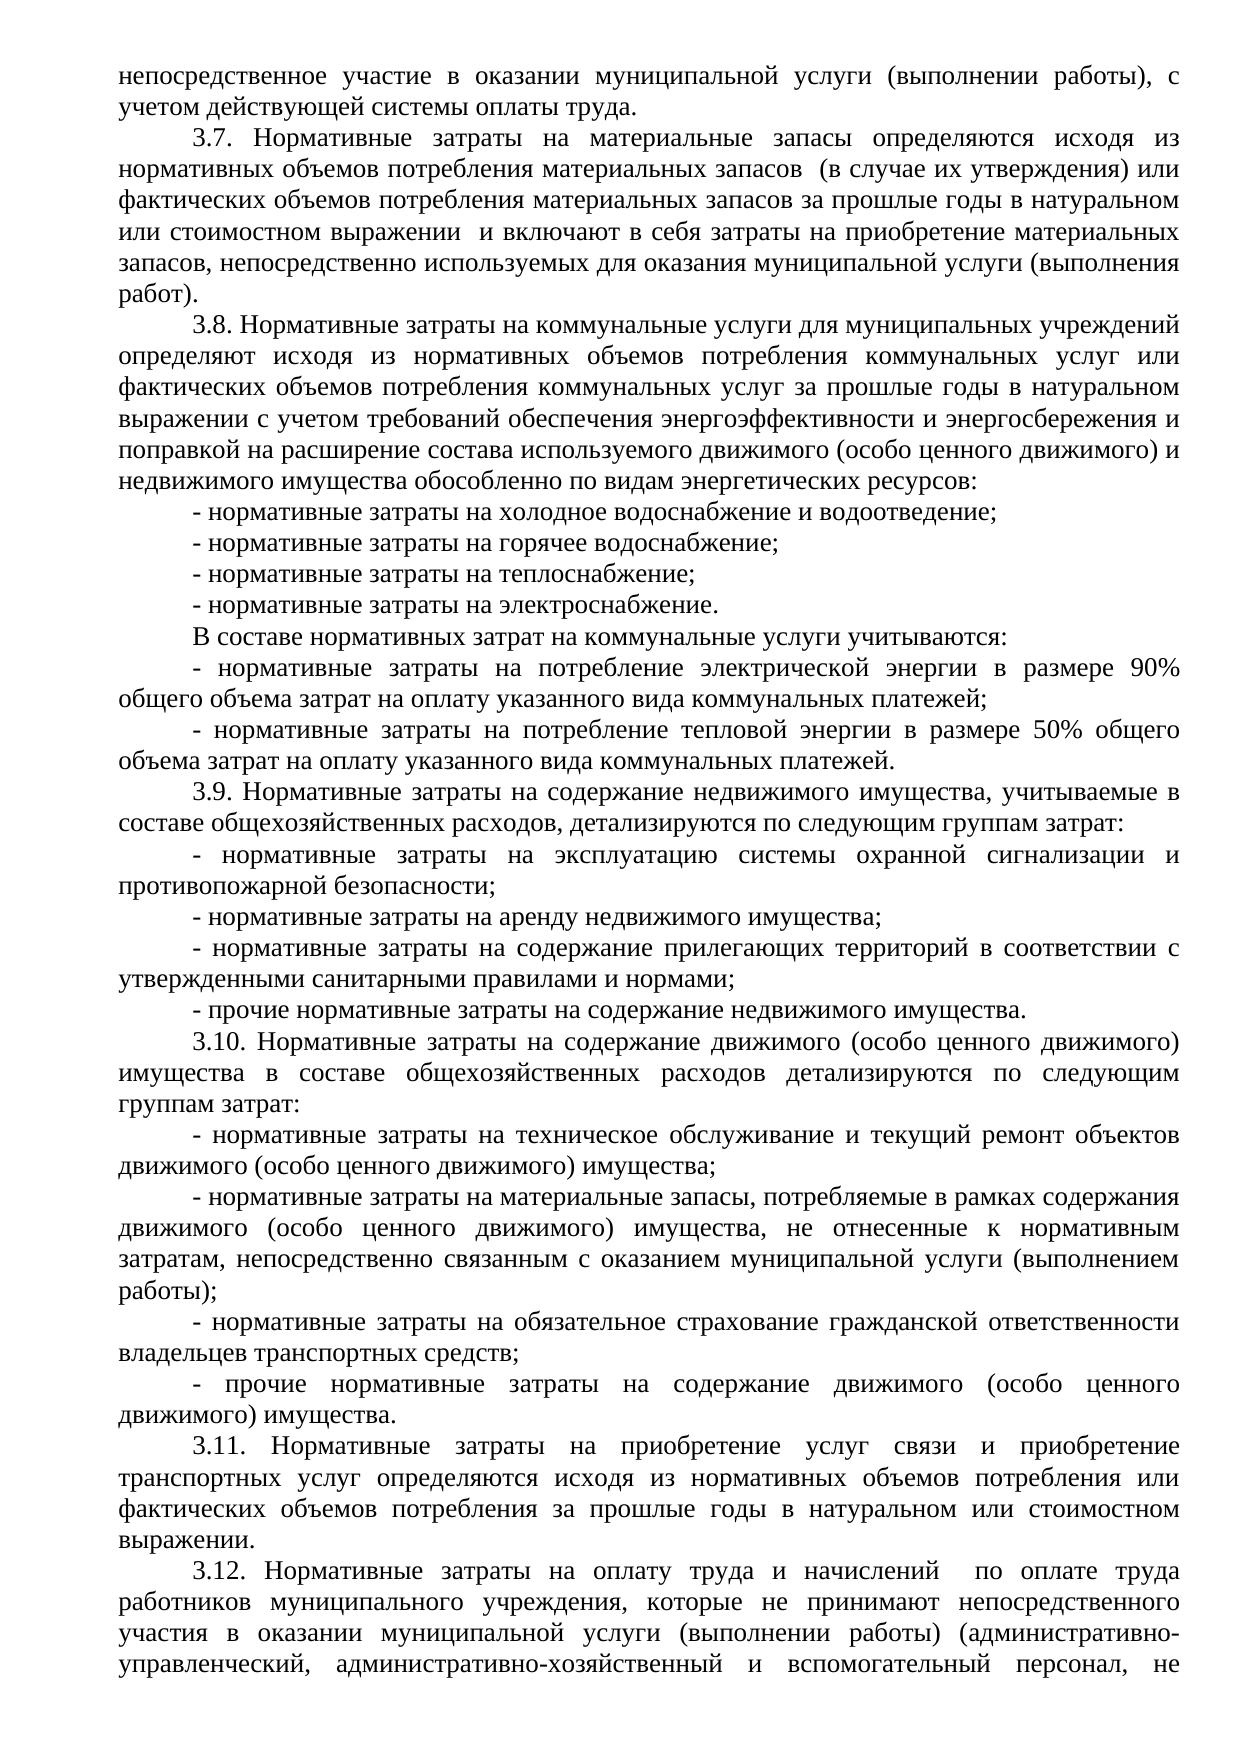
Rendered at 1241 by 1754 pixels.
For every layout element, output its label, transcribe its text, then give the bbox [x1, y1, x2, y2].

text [118, 59, 1181, 121]
text - нормативные затраты на содержание прилегающих территорий в соответствии с утвержденными санитарными правилами и нормами; [118, 931, 1181, 993]
text 3.11. Нормативные затраты на приобретение услуг связи и приобретение транспортных услуг определяются исходя из нормативных объемов потребления или фактических объемов потребления за прошлые годы в натуральном или стоимостном выражении. [118, 1429, 1181, 1554]
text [118, 1554, 1181, 1679]
text - нормативные затраты на аренду недвижимого имущества; [118, 900, 1181, 931]
text 3.7. Нормативные затраты на материальные запасы определяются исходя из нормативных объемов потребления материальных запасов (в случае их утверждения) или фактических объемов потребления материальных запасов за прошлые годы в натуральном или стоимостном выражении и включают в себя затраты на приобретение материальных запасов, непосредственно используемых для оказания муниципальной услуги (выполнения работ). [118, 121, 1181, 308]
text - нормативные затраты на теплоснабжение; [118, 557, 1181, 588]
text - прочие нормативные затраты на содержание движимого (особо ценного движимого) имущества. [118, 1367, 1181, 1429]
text - нормативные затраты на обязательное страхование гражданской ответственности владельцев транспортных средств; [118, 1305, 1181, 1367]
text - нормативные затраты на эксплуатацию системы охранной сигнализации и противопожарной безопасности; [118, 838, 1181, 900]
text - нормативные затраты на электроснабжение. [118, 588, 1181, 620]
text - нормативные затраты на потребление электрической энергии в размере 90% общего объема затрат на оплату указанного вида коммунальных платежей; [118, 651, 1181, 713]
text 3.8. Нормативные затраты на коммунальные услуги для муниципальных учреждений определяют исходя из нормативных объемов потребления коммунальных услуг или фактических объемов потребления коммунальных услуг за прошлые годы в натуральном выражении с учетом требований обеспечения энергоэффективности и энергосбережения и поправкой на расширение состава используемого движимого (особо ценного движимого) и недвижимого имущества обособленно по видам энергетических ресурсов: [118, 308, 1181, 495]
text - прочие нормативные затраты на содержание недвижимого имущества. [118, 993, 1181, 1024]
text В составе нормативных затрат на коммунальные услуги учитываются: [118, 620, 1181, 651]
text 3.9. Нормативные затраты на содержание недвижимого имущества, учитываемые в составе общехозяйственных расходов, детализируются по следующим группам затрат: [118, 775, 1181, 838]
text 3.10. Нормативные затраты на содержание движимого (особо ценного движимого) имущества в составе общехозяйственных расходов детализируются по следующим группам затрат: [118, 1024, 1181, 1118]
text - нормативные затраты на холодное водоснабжение и водоотведение; [118, 495, 1181, 526]
text - нормативные затраты на материальные запасы, потребляемые в рамках содержания движимого (особо ценного движимого) имущества, не отнесенные к нормативным затратам, непосредственно связанным с оказанием муниципальной услуги (выполнением работы); [118, 1180, 1181, 1305]
text - нормативные затраты на техническое обслуживание и текущий ремонт объектов движимого (особо ценного движимого) имущества; [118, 1118, 1181, 1180]
text - нормативные затраты на горячее водоснабжение; [118, 526, 1181, 557]
text - нормативные затраты на потребление тепловой энергии в размере 50% общего объема затрат на оплату указанного вида коммунальных платежей. [118, 713, 1181, 775]
